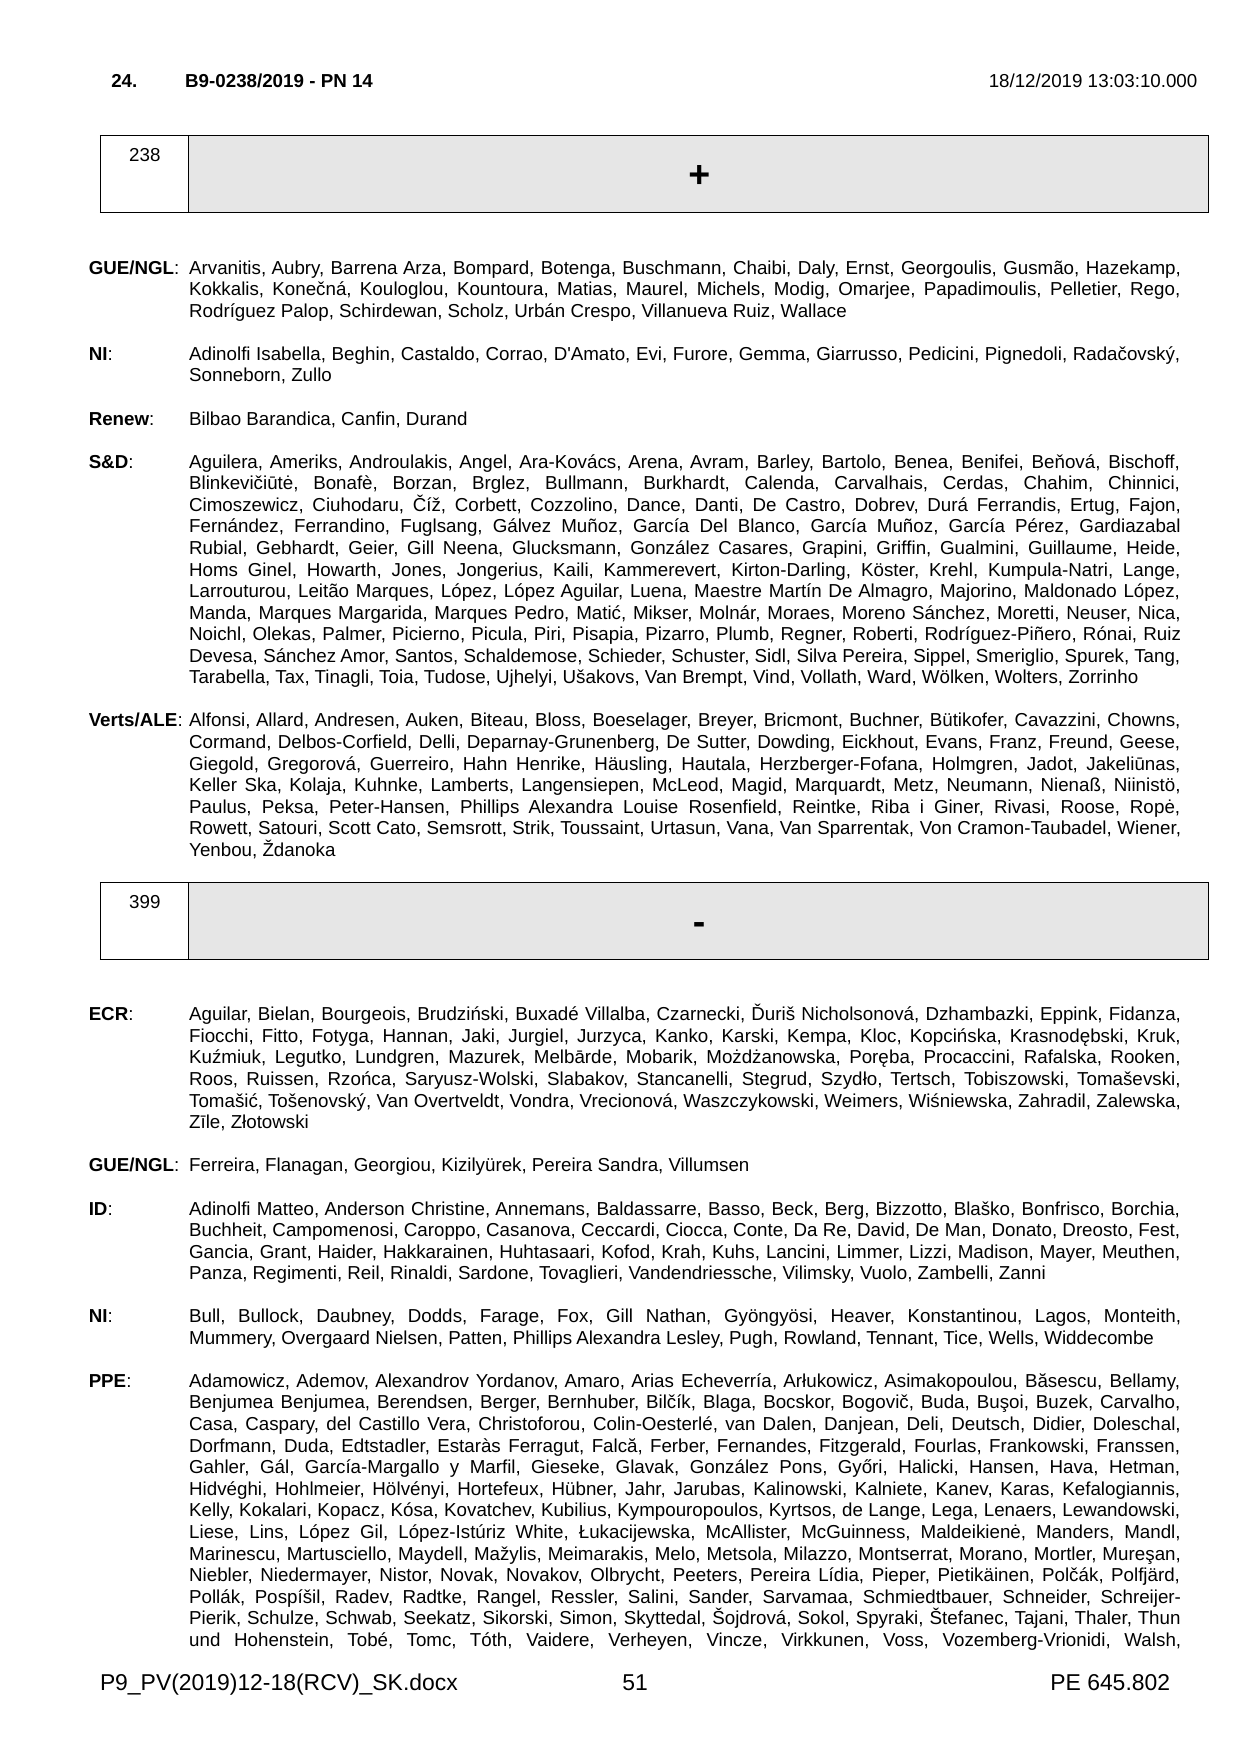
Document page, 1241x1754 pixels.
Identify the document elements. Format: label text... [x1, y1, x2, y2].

text GUE/NGL: Ferreira, Flanagan, Georgiou, Kizilyürek, Pereira Sandra, Villumsen [88, 1154, 1181, 1176]
table_header B9-0238/2019 - PN 14 [100, 70, 955, 92]
text ECR: Aguilar, Bielan, Bourgeois, Brudziński, Buxadé Villalba, Czarnecki, Ďuriš Nicholsonová, Dzhambazki, Eppink, Fidanza, Fiocchi, Fitto, Fotyga, Hannan, Jaki, Jurgiel, Jurzyca, Kanko, Karski, Kempa, Kloc, Kopcińska, Krasnodębski, Kruk, Kuźmiuk, Legutko, Lundgren, Mazurek, Melbārde, Mobarik, Możdżanowska, Poręba, Procaccini, Rafalska, Rooken, Roos, Ruissen, Rzońca, Saryusz-Wolski, Slabakov, Stancanelli, Stegrud, Szydło, Tertsch, Tobiszowski, Tomaševski, Tomašić, Tošenovský, Van Overtveldt, Vondra, Vrecionová, Waszczykowski, Weimers, Wiśniewska, Zahradil, Zalewska, Zīle, Złotowski [88, 1003, 1181, 1133]
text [88, 1370, 1181, 1650]
text ID: Adinolfi Matteo, Anderson Christine, Annemans, Baldassarre, Basso, Beck, Berg, Bizzotto, Blaško, Bonfrisco, Borchia, Buchheit, Campomenosi, Caroppo, Casanova, Ceccardi, Ciocca, Conte, Da Re, David, De Man, Donato, Dreosto, Fest, Gancia, Grant, Haider, Hakkarainen, Huhtasaari, Kofod, Krah, Kuhs, Lancini, Limmer, Lizzi, Madison, Mayer, Meuthen, Panza, Regimenti, Reil, Rinaldi, Sardone, Tovaglieri, Vandendriessche, Vilimsky, Vuolo, Zambelli, Zanni [88, 1197, 1181, 1283]
text S&D: Aguilera, Ameriks, Androulakis, Angel, Ara-Kovács, Arena, Avram, Barley, Bartolo, Benea, Benifei, Beňová, Bischoff, Blinkevičiūtė, Bonafè, Borzan, Brglez, Bullmann, Burkhardt, Calenda, Carvalhais, Cerdas, Chahim, Chinnici, Cimoszewicz, Ciuhodaru, Číž, Corbett, Cozzolino, Dance, Danti, De Castro, Dobrev, Durá Ferrandis, Ertug, Fajon, Fernández, Ferrandino, Fuglsang, Gálvez Muñoz, García Del Blanco, García Muñoz, García Pérez, Gardiazabal Rubial, Gebhardt, Geier, Gill Neena, Glucksmann, González Casares, Grapini, Griffin, Gualmini, Guillaume, Heide, Homs Ginel, Howarth, Jones, Jongerius, Kaili, Kammerevert, Kirton-Darling, Köster, Krehl, Kumpula-Natri, Lange, Larrouturou, Leitão Marques, López, López Aguilar, Luena, Maestre Martín De Almagro, Majorino, Maldonado López, Manda, Marques Margarida, Marques Pedro, Matić, Mikser, Molnár, Moraes, Moreno Sánchez, Moretti, Neuser, Nica, Noichl, Olekas, Palmer, Picierno, Picula, Piri, Pisapia, Pizarro, Plumb, Regner, Roberti, Rodríguez-Piñero, Rónai, Ruiz Devesa, Sánchez Amor, Santos, Schaldemose, Schieder, Schuster, Sidl, Silva Pereira, Sippel, Smeriglio, Spurek, Tang, Tarabella, Tax, Tinagli, Toia, Tudose, Ujhelyi, Ušakovs, Van Brempt, Vind, Vollath, Ward, Wölken, Wolters, Zorrinho [88, 451, 1181, 688]
table_header 399 [101, 883, 188, 959]
text GUE/NGL: Arvanitis, Aubry, Barrena Arza, Bompard, Botenga, Buschmann, Chaibi, Daly, Ernst, Georgoulis, Gusmão, Hazekamp, Kokkalis, Konečná, Kouloglou, Kountoura, Matias, Maurel, Michels, Modig, Omarjee, Papadimoulis, Pelletier, Rego, Rodríguez Palop, Schirdewan, Scholz, Urbán Crespo, Villanueva Ruiz, Wallace [88, 256, 1181, 321]
text NI: Adinolfi Isabella, Beghin, Castaldo, Corrao, D'Amato, Evi, Furore, Gemma, Giarrusso, Pedicini, Pignedoli, Radačovský, Sonneborn, Zullo [88, 343, 1181, 386]
table_header 18/12/2019 13:03:10.000 [955, 70, 1208, 92]
table_header - [189, 883, 1208, 959]
text NI: Bull, Bullock, Daubney, Dodds, Farage, Fox, Gill Nathan, Gyöngyösi, Heaver, Konstantinou, Lagos, Monteith, Mummery, Overgaard Nielsen, Patten, Phillips Alexandra Lesley, Pugh, Rowland, Tennant, Tice, Wells, Widdecombe [88, 1305, 1181, 1348]
text Verts/ALE: Alfonsi, Allard, Andresen, Auken, Biteau, Bloss, Boeselager, Breyer, Bricmont, Buchner, Bütikofer, Cavazzini, Chowns, Cormand, Delbos-Corfield, Delli, Deparnay-Grunenberg, De Sutter, Dowding, Eickhout, Evans, Franz, Freund, Geese, Giegold, Gregorová, Guerreiro, Hahn Henrike, Häusling, Hautala, Herzberger-Fofana, Holmgren, Jadot, Jakeliūnas, Keller Ska, Kolaja, Kuhnke, Lamberts, Langensiepen, McLeod, Magid, Marquardt, Metz, Neumann, Nienaß, Niinistö, Paulus, Peksa, Peter-Hansen, Phillips Alexandra Louise Rosenfield, Reintke, Riba i Giner, Rivasi, Roose, Ropė, Rowett, Satouri, Scott Cato, Semsrott, Strik, Toussaint, Urtasun, Vana, Van Sparrentak, Von Cramon-Taubadel, Wiener, Yenbou, Ždanoka [88, 709, 1181, 860]
text Renew: Bilbao Barandica, Canfin, Durand [88, 407, 1181, 429]
table_header + [189, 136, 1208, 212]
table_header 238 [101, 136, 188, 212]
